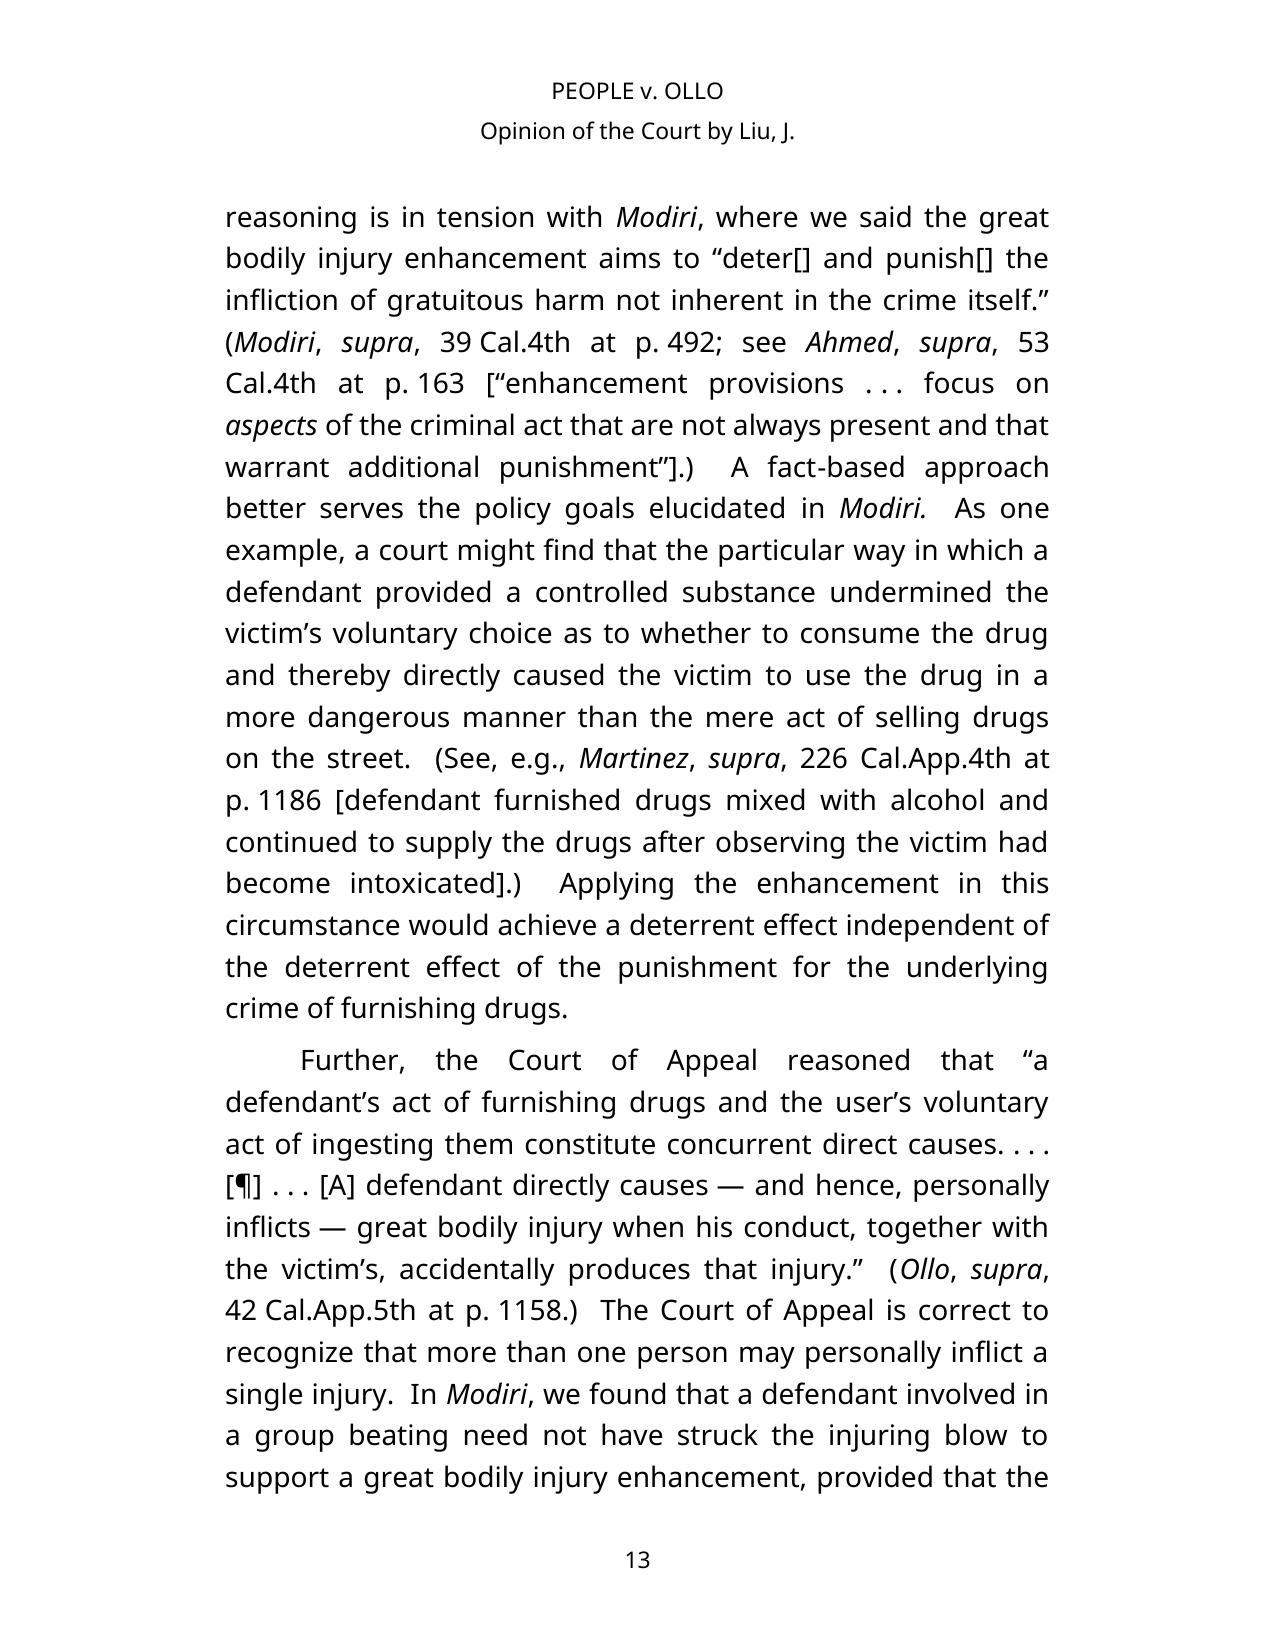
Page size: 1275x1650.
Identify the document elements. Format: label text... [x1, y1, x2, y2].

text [225, 194, 1050, 780]
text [225, 1037, 1050, 1496]
